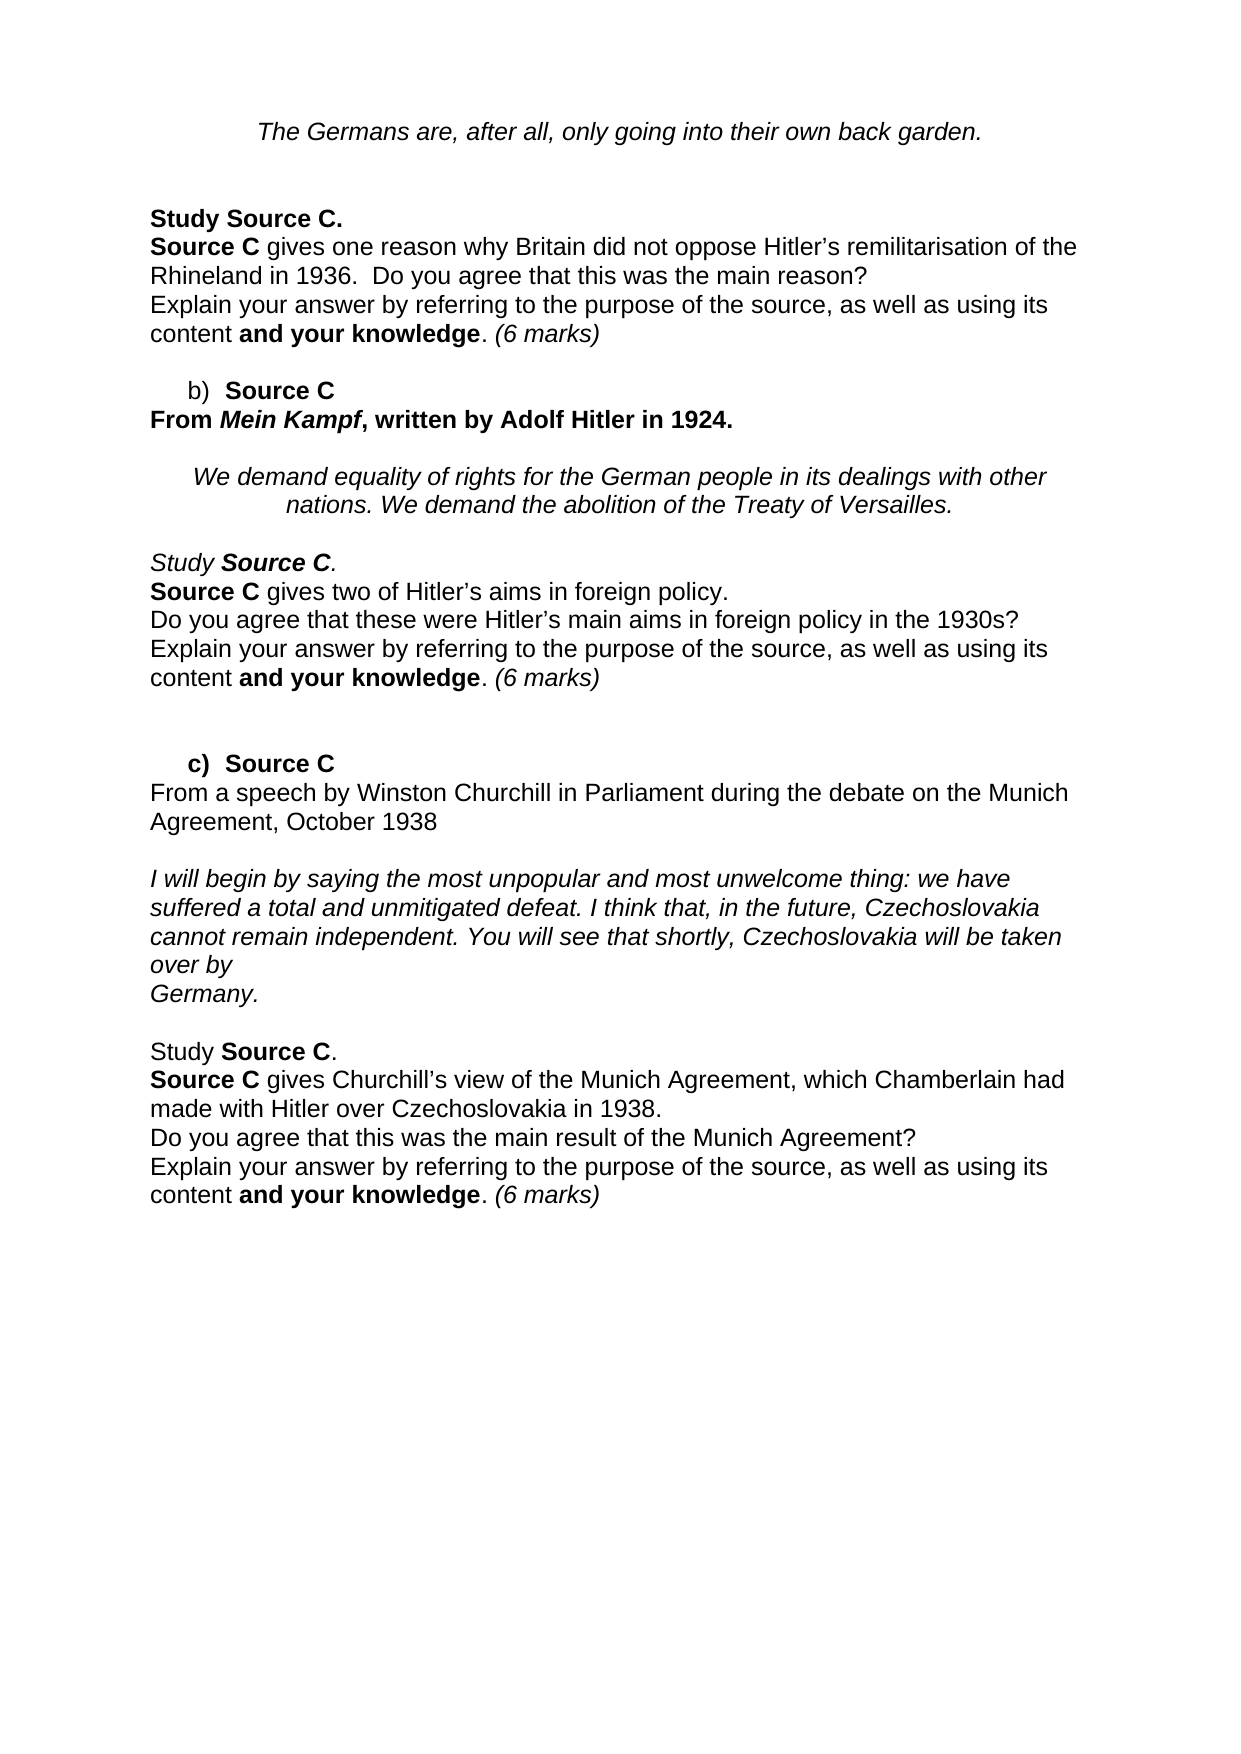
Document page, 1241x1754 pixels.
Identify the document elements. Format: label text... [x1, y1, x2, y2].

text Source C gives one reason why Britain did not oppose Hitler’s remilitarisation of the Rhineland in 1936. Do you agree that this was the main reason? [150, 232, 1090, 290]
text The Germans are, after all, only going into their own back garden. [150, 117, 1090, 146]
text From a speech by Winston Churchill in Parliament during the debate on the Munich [150, 778, 1090, 807]
text Study Source C. [150, 1037, 1090, 1065]
text Explain your answer by referring to the purpose of the source, as well as using its content and your knowledge. (6 marks) [150, 1152, 1090, 1209]
text Study Source C. [150, 204, 1090, 232]
text I will begin by saying the most unpopular and most unwelcome thing: we have suffered a total and unmitigated defeat. I think that, in the future, Czechoslovakia cannot remain independent. You will see that shortly, Czechoslovakia will be taken over by [150, 864, 1090, 979]
text Germany. [150, 979, 1090, 1008]
text Do you agree that this was the main result of the Munich Agreement? [150, 1123, 1090, 1152]
list Source C [187, 749, 1090, 778]
text Explain your answer by referring to the purpose of the source, as well as using its content and your knowledge. (6 marks) [150, 634, 1090, 692]
text Explain your answer by referring to the purpose of the source, as well as using its content and your knowledge. (6 marks) [150, 290, 1090, 347]
text Do you agree that these were Hitler’s main aims in foreign policy in the 1930s? [150, 605, 1090, 634]
text Source C gives two of Hitler’s aims in foreign policy. [150, 577, 1090, 605]
text Agreement, October 1938 [150, 807, 1090, 835]
text From Mein Kampf, written by Adolf Hitler in 1924. [150, 405, 1090, 434]
text Study Source C. [150, 548, 1090, 577]
text Source C gives Churchill’s view of the Munich Agreement, which Chamberlain had made with Hitler over Czechoslovakia in 1938. [150, 1065, 1090, 1123]
text We demand equality of rights for the German people in its dealings with other nations. We demand the abolition of the Treaty of Versailles. [150, 462, 1090, 519]
list Source C [187, 376, 1090, 405]
